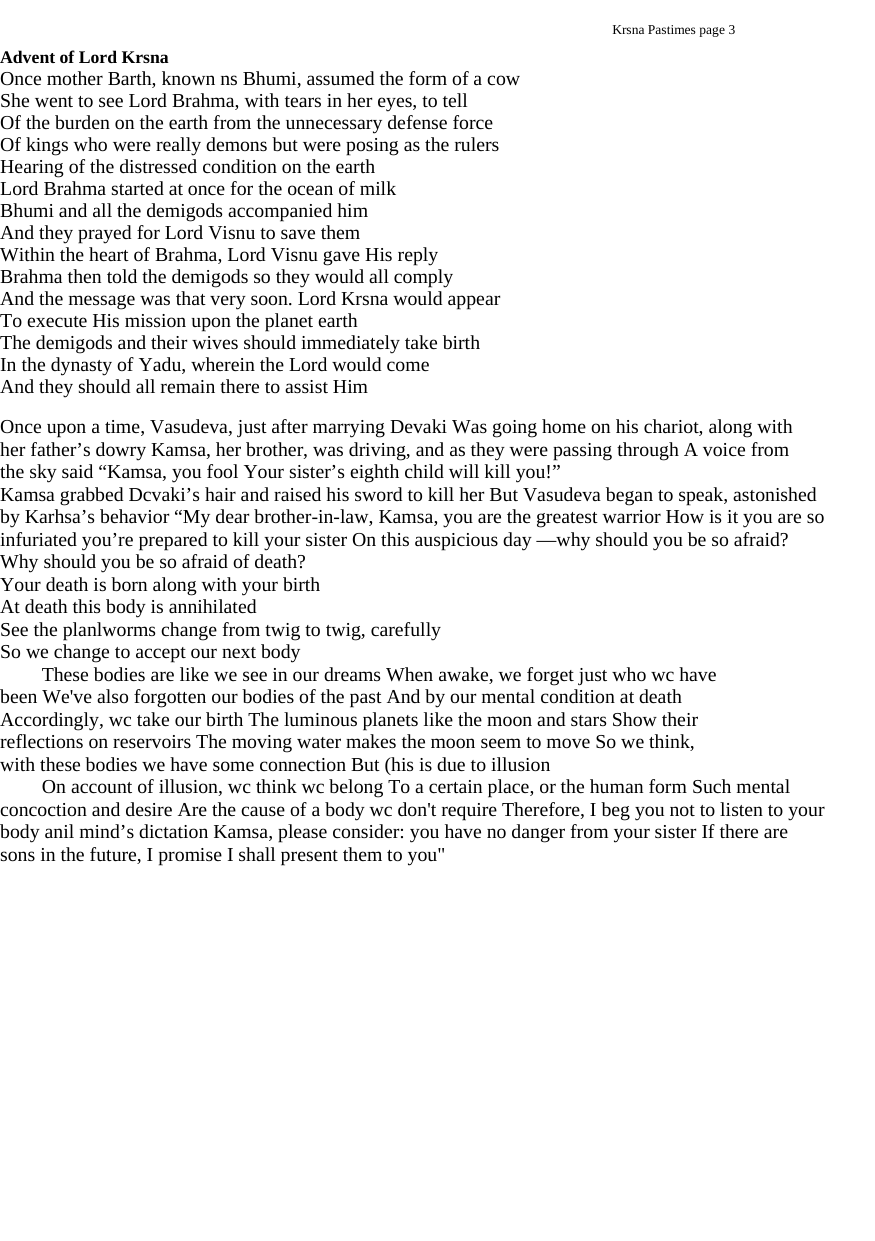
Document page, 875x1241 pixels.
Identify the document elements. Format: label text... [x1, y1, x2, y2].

text And they should all remain there to assist Him [0, 376, 874, 397]
text Why should you be so afraid of death? [0, 551, 874, 573]
text Hearing of the distressed condition on the earth [0, 156, 874, 178]
text To execute His mission upon the planet earth [0, 309, 874, 332]
text Advent of Lord Krsna [0, 46, 874, 68]
text On account of illusion, wc think wc belong To a certain place, or the human form Such mental concoction and desire Are the cause of a body wc don't require Therefore, I beg you not to listen to your body anil mind’s dictation Kamsa, please consider: you have no danger from your sister If there are sons in the future, I promise I shall present them to you" [0, 776, 828, 866]
text Once mother Barth, known ns Bhumi, assumed the form of a cow [0, 68, 874, 90]
text And they prayed for Lord Visnu to save them [0, 222, 874, 244]
text Bhumi and all the demigods accompanied him [0, 200, 874, 222]
text See the planlworms change from twig to twig, carefully [0, 618, 874, 641]
text Lord Brahma started at once for the ocean of milk [0, 178, 874, 200]
text So we change to accept our next body [0, 641, 874, 663]
text The demigods and their wives should immediately take birth [0, 332, 874, 353]
text And the message was that very soon. Lord Krsna would appear [0, 288, 874, 309]
text Of kings who were really demons but were posing as the rulers [0, 134, 874, 156]
text Once upon a time, Vasudeva, just after marrying Devaki Was going home on his chariot, along with her father’s dowry Kamsa, her brother, was driving, and as they were passing through A voice from the sky said “Kamsa, you fool Your sister’s eighth child will kill you!” [0, 416, 805, 483]
text Your death is born along with your birth [0, 573, 874, 596]
text In the dynasty of Yadu, wherein the Lord would come [0, 353, 874, 376]
text Within the heart of Brahma, Lord Visnu gave His reply [0, 244, 874, 266]
text These bodies are like we see in our dreams When awake, we forget just who wc have been We've also forgotten our bodies of the past And by our mental condition at death Accordingly, wc take our birth The luminous planets like the moon and stars Show their reflections on reservoirs The moving water makes the moon seem to move So we think, with these bodies we have some connection But (his is due to illusion [0, 663, 728, 776]
text Of the burden on the earth from the unnecessary defense force [0, 112, 874, 134]
text At death this body is annihilated [0, 596, 874, 618]
text She went to see Lord Brahma, with tears in her eyes, to tell [0, 90, 874, 112]
text Kamsa grabbed Dcvaki’s hair and raised his sword to kill her But Vasudeva began to speak, astonished by Karhsa’s behavior “My dear brother-in-law, Kamsa, you are the greatest warrior How is it you are so infuriated you’re prepared to kill your sister On this auspicious day —why should you be so afraid? [0, 483, 828, 551]
text Brahma then told the demigods so they would all comply [0, 266, 874, 288]
